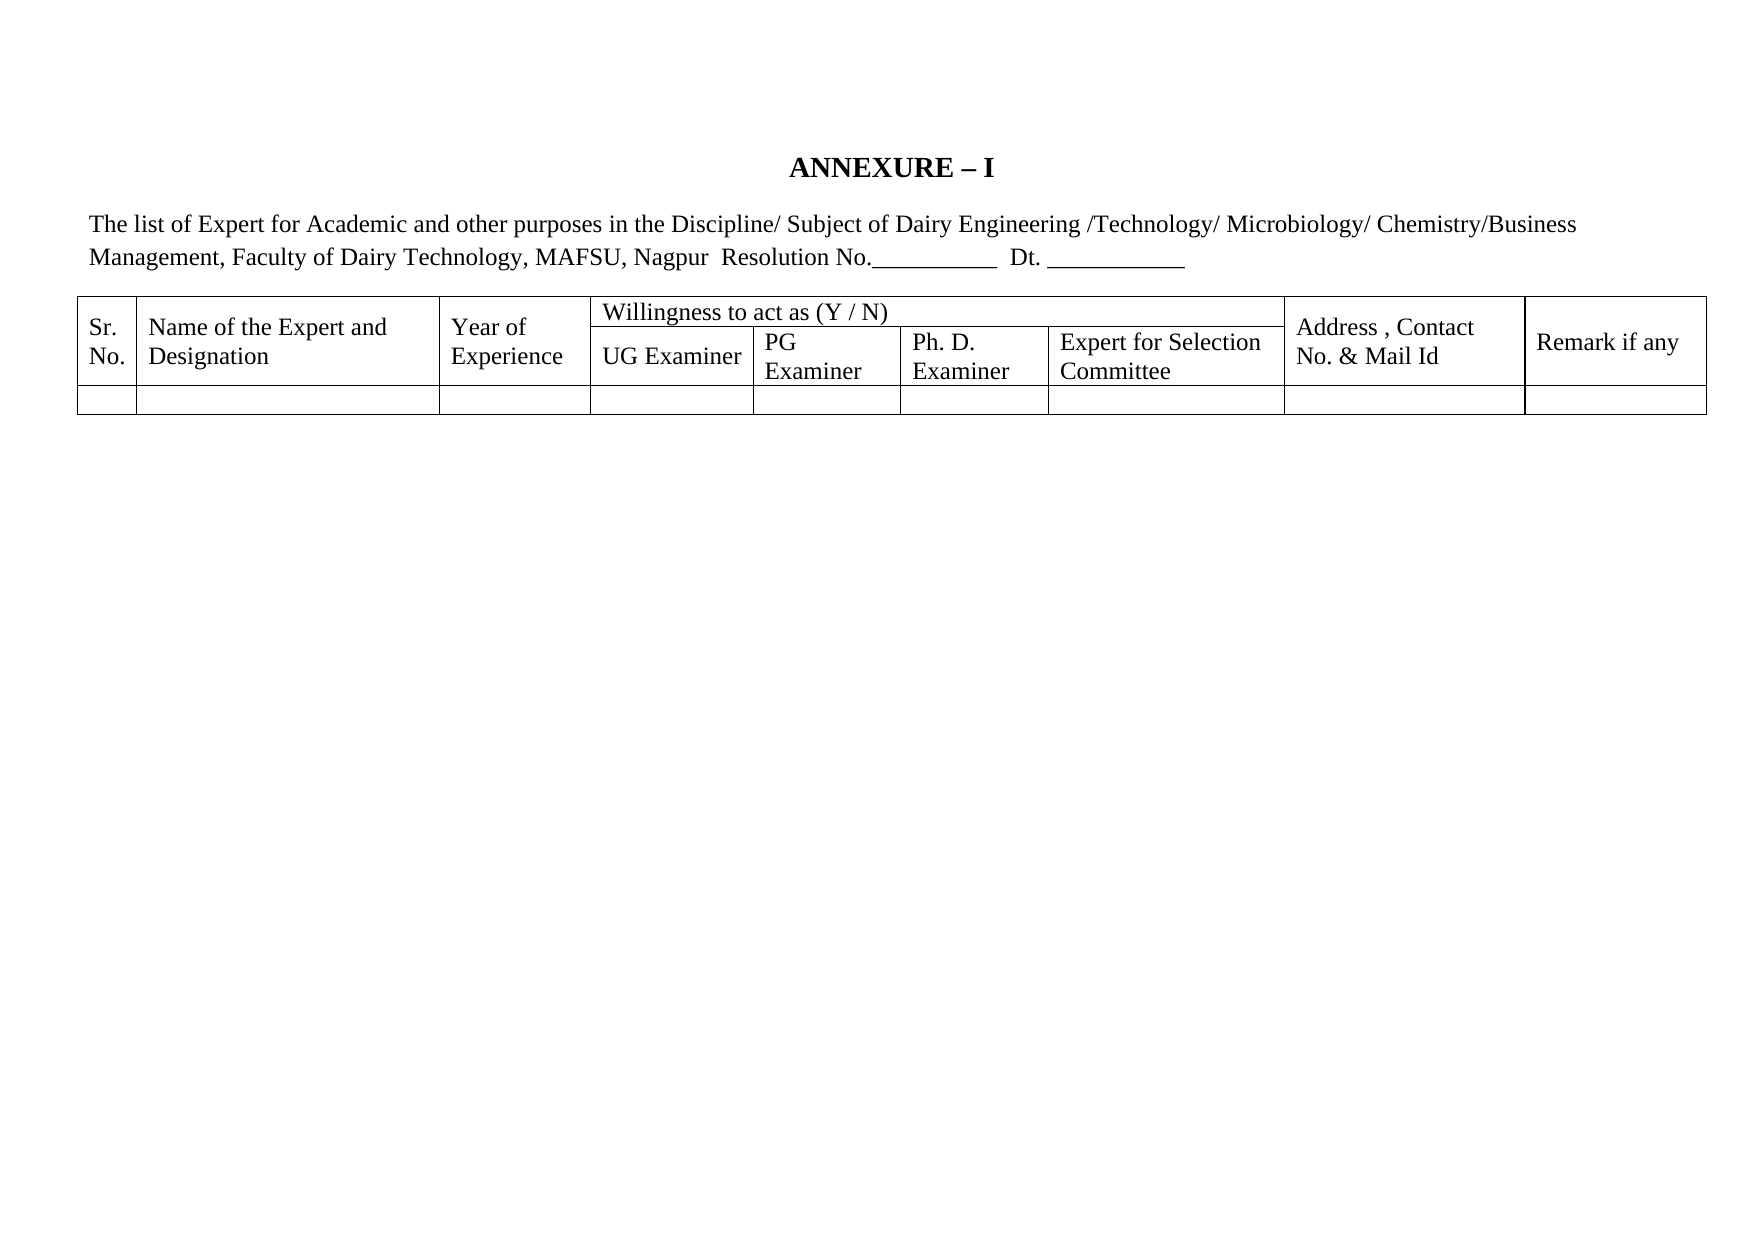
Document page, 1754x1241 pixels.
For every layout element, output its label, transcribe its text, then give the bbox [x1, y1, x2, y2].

text The list of Expert for Academic and other purposes in the Discipline/ Subject of Dairy Engineering /Technology/ Microbiology/ Chemistry/Business Management, Faculty of Dairy Technology, MAFSU, Nagpur Resolution No.__________ Dt. ___________ [89, 209, 1695, 271]
table_header Name of the Expert and Designation [137, 297, 439, 384]
table_cell [1049, 386, 1284, 414]
table_header Willingness to act as (Y / N) [591, 297, 1284, 326]
table_cell [440, 386, 590, 414]
table_header Remark if any [1526, 297, 1706, 384]
table_header Sr. No. [78, 297, 136, 384]
table_cell PG Examiner [754, 327, 900, 384]
table_cell [1285, 386, 1524, 414]
table_header Address , Contact No. & Mail Id [1285, 297, 1524, 384]
table_cell [754, 386, 900, 414]
table_cell [137, 386, 439, 414]
table_cell [591, 386, 753, 414]
table_cell UG Examiner [591, 327, 753, 384]
table_cell [1526, 386, 1706, 414]
table_cell [901, 386, 1048, 414]
text ANNEXURE – I [89, 150, 1695, 183]
table_cell [78, 386, 136, 414]
table_cell Ph. D. Examiner [901, 327, 1048, 384]
table_cell Expert for Selection Committee [1049, 327, 1284, 384]
table_header Year of Experience [440, 297, 590, 384]
